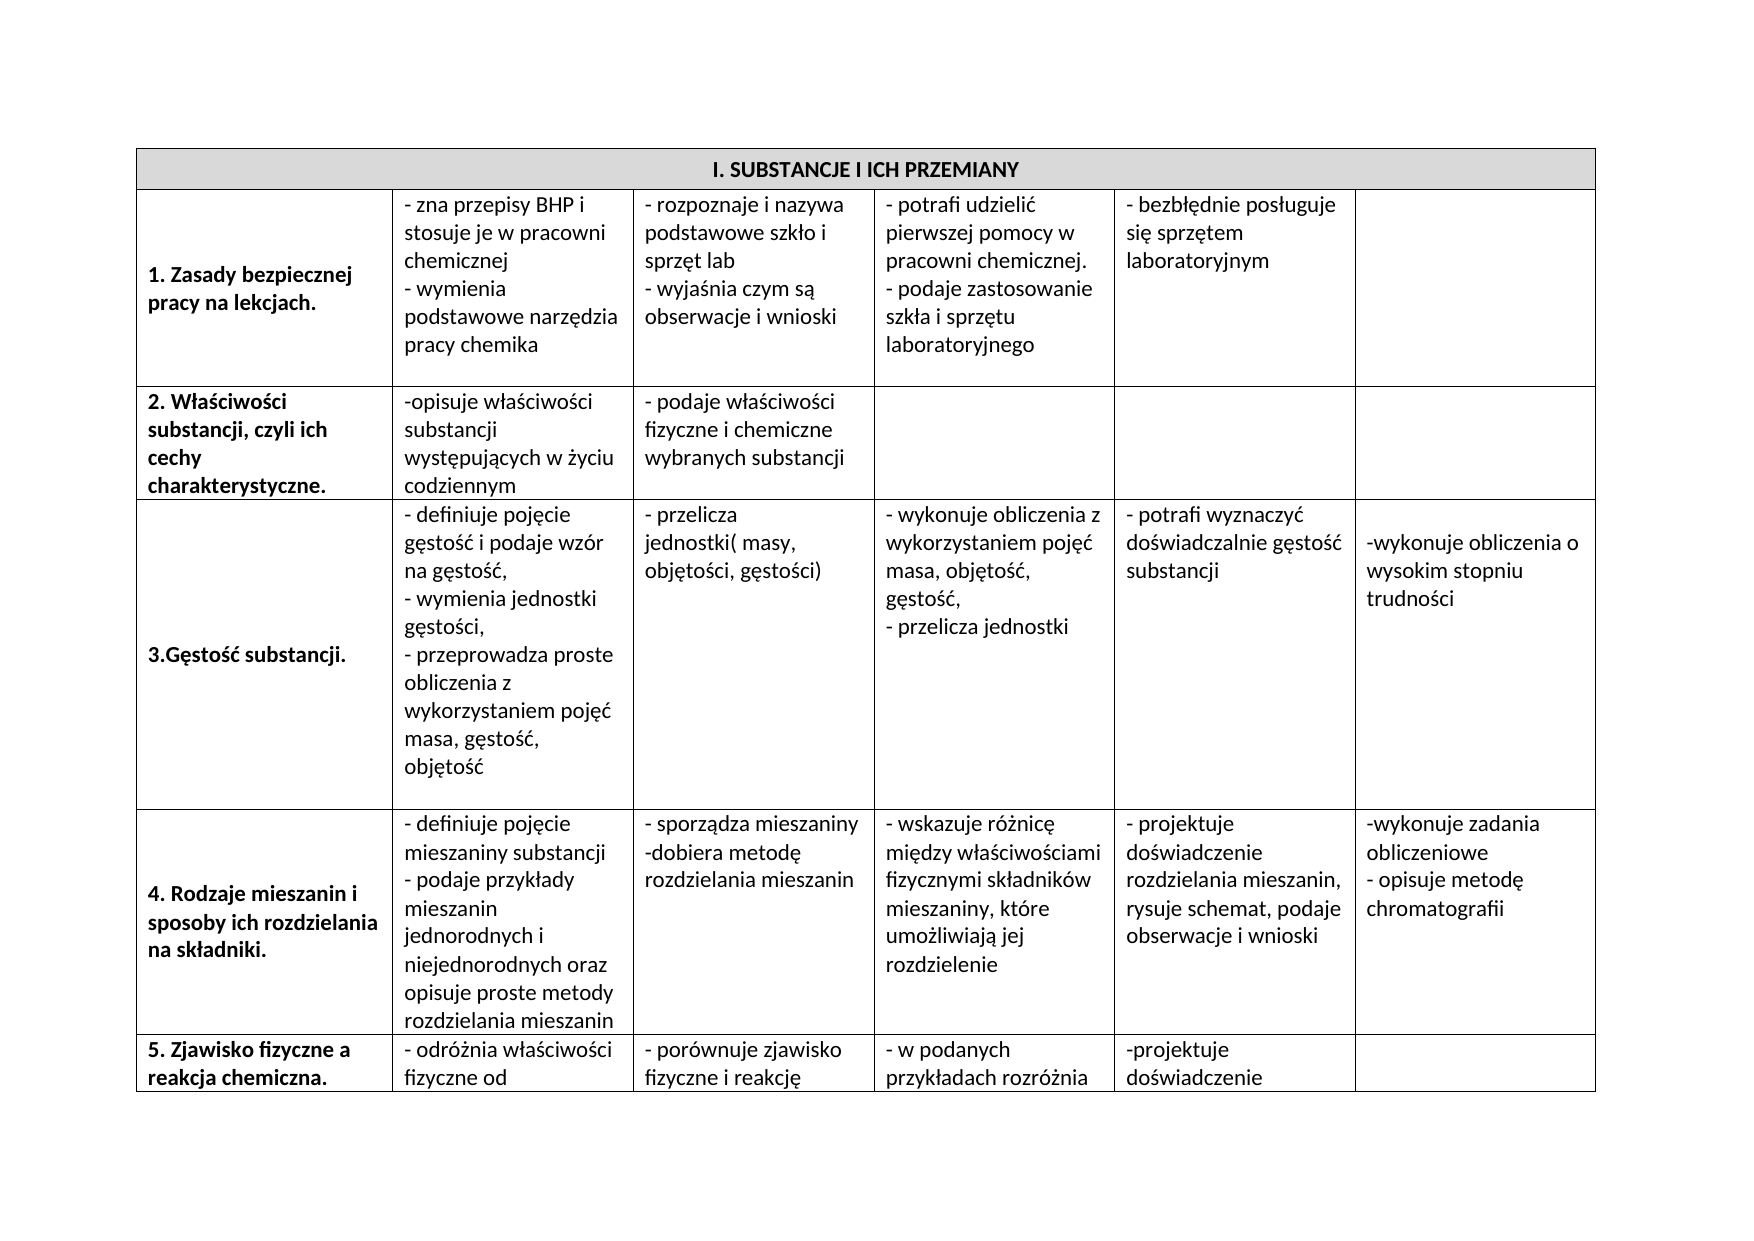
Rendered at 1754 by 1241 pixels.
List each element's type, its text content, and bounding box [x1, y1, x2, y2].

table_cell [1115, 1035, 1355, 1091]
table_cell - rozpoznaje i nazywa podstawowe szkło i sprzęt lab - wyjaśnia czym są obserwacje i wnioski [634, 190, 874, 386]
table_cell - definiuje pojęcie mieszaniny substancji - podaje przykłady mieszanin jednorodnych i niejednorodnych oraz opisuje proste metody rozdzielania mieszanin [393, 810, 633, 1034]
table_cell 1. Zasady bezpiecznej pracy na lekcjach. [137, 190, 392, 386]
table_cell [393, 1035, 633, 1091]
table_cell - przelicza jednostki( masy, objętości, gęstości) [634, 500, 874, 808]
table_cell [1356, 1035, 1595, 1091]
table_cell - potrafi udzielić pierwszej pomocy w pracowni chemicznej. - podaje zastosowanie szkła i sprzętu laboratoryjnego [875, 190, 1114, 386]
table_cell -wykonuje obliczenia o wysokim stopniu trudności [1356, 500, 1595, 808]
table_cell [137, 1035, 392, 1091]
table_cell - definiuje pojęcie gęstość i podaje wzór na gęstość, - wymienia jednostki gęstości, - przeprowadza proste obliczenia z wykorzystaniem pojęć masa, gęstość, objętość [393, 500, 633, 808]
table_cell -opisuje właściwości substancji występujących w życiu codziennym [393, 387, 633, 499]
table_cell [875, 387, 1114, 499]
table_cell - sporządza mieszaniny -dobiera metodę rozdzielania mieszanin [634, 810, 874, 1034]
table_cell - wykonuje obliczenia z wykorzystaniem pojęć masa, objętość, gęstość, - przelicza jednostki [875, 500, 1114, 808]
table_cell - projektuje doświadczenie rozdzielania mieszanin, rysuje schemat, podaje obserwacje i wnioski [1115, 810, 1355, 1034]
table_cell - potrafi wyznaczyć doświadczalnie gęstość substancji [1115, 500, 1355, 808]
table_cell I. SUBSTANCJE I ICH PRZEMIANY [137, 149, 1595, 189]
table_cell 2. Właściwości substancji, czyli ich cechy charakterystyczne. [137, 387, 392, 499]
table_cell [1356, 387, 1595, 499]
table_cell - podaje właściwości fizyczne i chemiczne wybranych substancji [634, 387, 874, 499]
table_cell [1356, 190, 1595, 386]
table_cell - zna przepisy BHP i stosuje je w pracowni chemicznej - wymienia podstawowe narzędzia pracy chemika [393, 190, 633, 386]
table_cell 3.Gęstość substancji. [137, 500, 392, 808]
table_cell - wskazuje różnicę między właściwościami fizycznymi składników mieszaniny, które umożliwiają jej rozdzielenie [875, 810, 1114, 1034]
table_cell -wykonuje zadania obliczeniowe - opisuje metodę chromatografii [1356, 810, 1595, 1034]
table_cell [1115, 387, 1355, 499]
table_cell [634, 1035, 874, 1091]
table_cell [875, 1035, 1114, 1091]
table_cell 4. Rodzaje mieszanin i sposoby ich rozdzielania na składniki. [137, 810, 392, 1034]
table_cell - bezbłędnie posługuje się sprzętem laboratoryjnym [1115, 190, 1355, 386]
